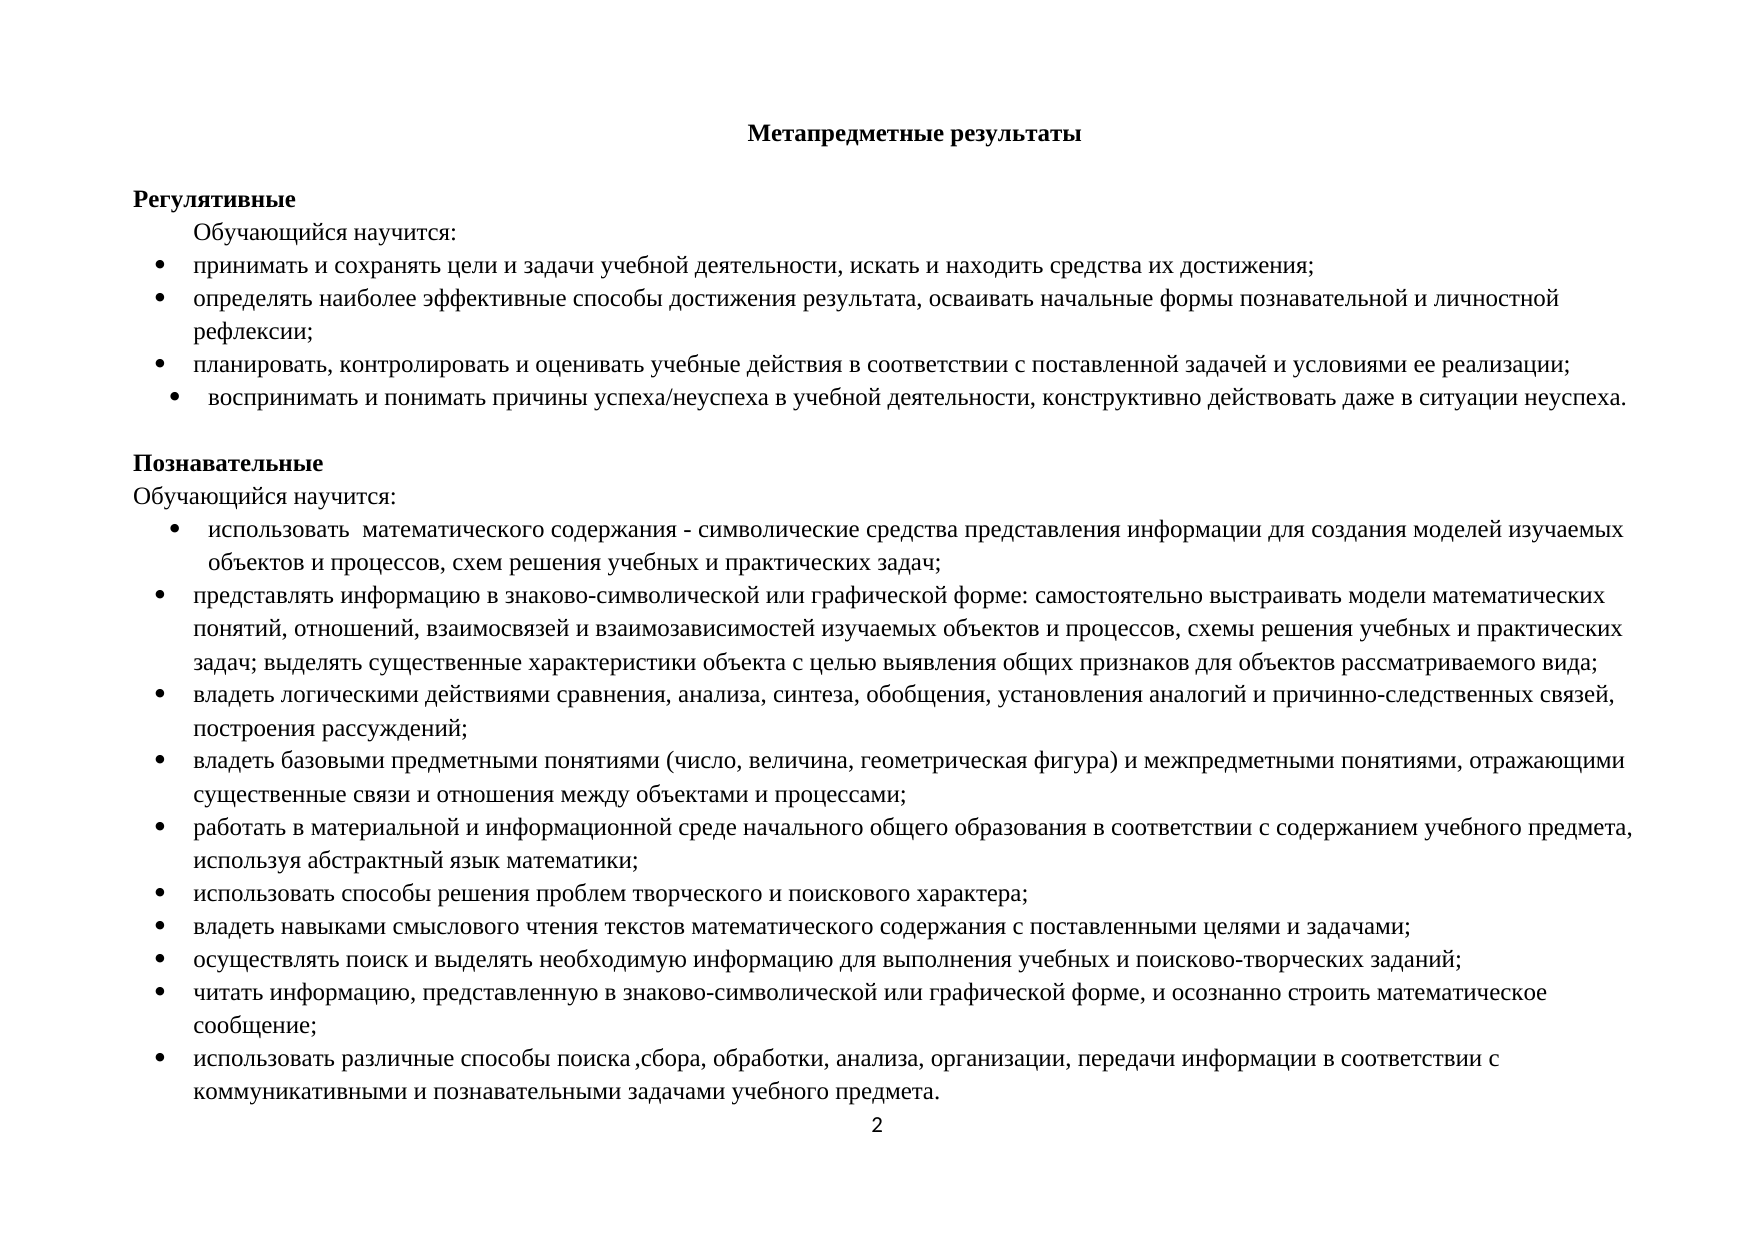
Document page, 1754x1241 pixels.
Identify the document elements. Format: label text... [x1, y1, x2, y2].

list осуществлять поиск и выделять необходимую информацию для выполнения учебных и поисково-творческих заданий; [156, 944, 1636, 972]
list воспринимать и понимать причины успеха/неуспеха в учебной деятельности, конструктивно действовать даже в ситуации неуспеха. [170, 382, 1636, 411]
list использовать различные способы поиска ,сбора, обработки, анализа, организации, передачи информации в соответствии с коммуникативными и познавательными задачами учебного предмета. [156, 1043, 1636, 1104]
list владеть навыками смыслового чтения текстов математического содержания с поставленными целями и задачами; [156, 911, 1636, 939]
text Обучающийся научится: [193, 217, 1636, 246]
list использовать способы решения проблем творческого и поискового характера; [156, 878, 1636, 906]
list читать информацию, представленную в знаково-символической или графической форме, и осознанно строить математическое сообщение; [156, 977, 1636, 1038]
list работать в материальной и информационной среде начального общего образования в соответствии с содержанием учебного предмета, используя абстрактный язык математики; [156, 812, 1636, 873]
list владеть базовыми предметными понятиями (число, величина, геометрическая фигура) и межпредметными понятиями, отражающими существенные связи и отношения между объектами и процессами; [156, 746, 1636, 807]
list представлять информацию в знаково-символической или графической форме: самостоятельно выстраивать модели математических понятий, отношений, взаимосвязей и взаимозависимостей изучаемых объектов и процессов, схемы решения учебных и практических задач; выделять существенные характеристики объекта с целью выявления общих признаков для объектов рассматриваемого вида; [156, 581, 1636, 675]
list принимать и сохранять цели и задачи учебной деятельности, искать и находить средства их достижения; [156, 250, 1636, 279]
text Регулятивные [133, 184, 1636, 213]
list использовать математического содержания - символические средства представления информации для создания моделей изучаемых объектов и процессов, схем решения учебных и практических задач; [170, 514, 1636, 576]
text Обучающийся научится: [133, 481, 1636, 510]
text Метапредметные результаты [193, 118, 1636, 147]
list планировать, контролировать и оценивать учебные действия в соответствии с поставленной задачей и условиями ее реализации; [156, 349, 1636, 378]
list определять наиболее эффективные способы достижения результата, осваивать начальные формы познавательной и личностной рефлексии; [156, 283, 1636, 345]
list владеть логическими действиями сравнения, анализа, синтеза, обобщения, установления аналогий и причинно-следственных связей, построения рассуждений; [156, 679, 1636, 741]
text Познавательные [133, 448, 1636, 477]
